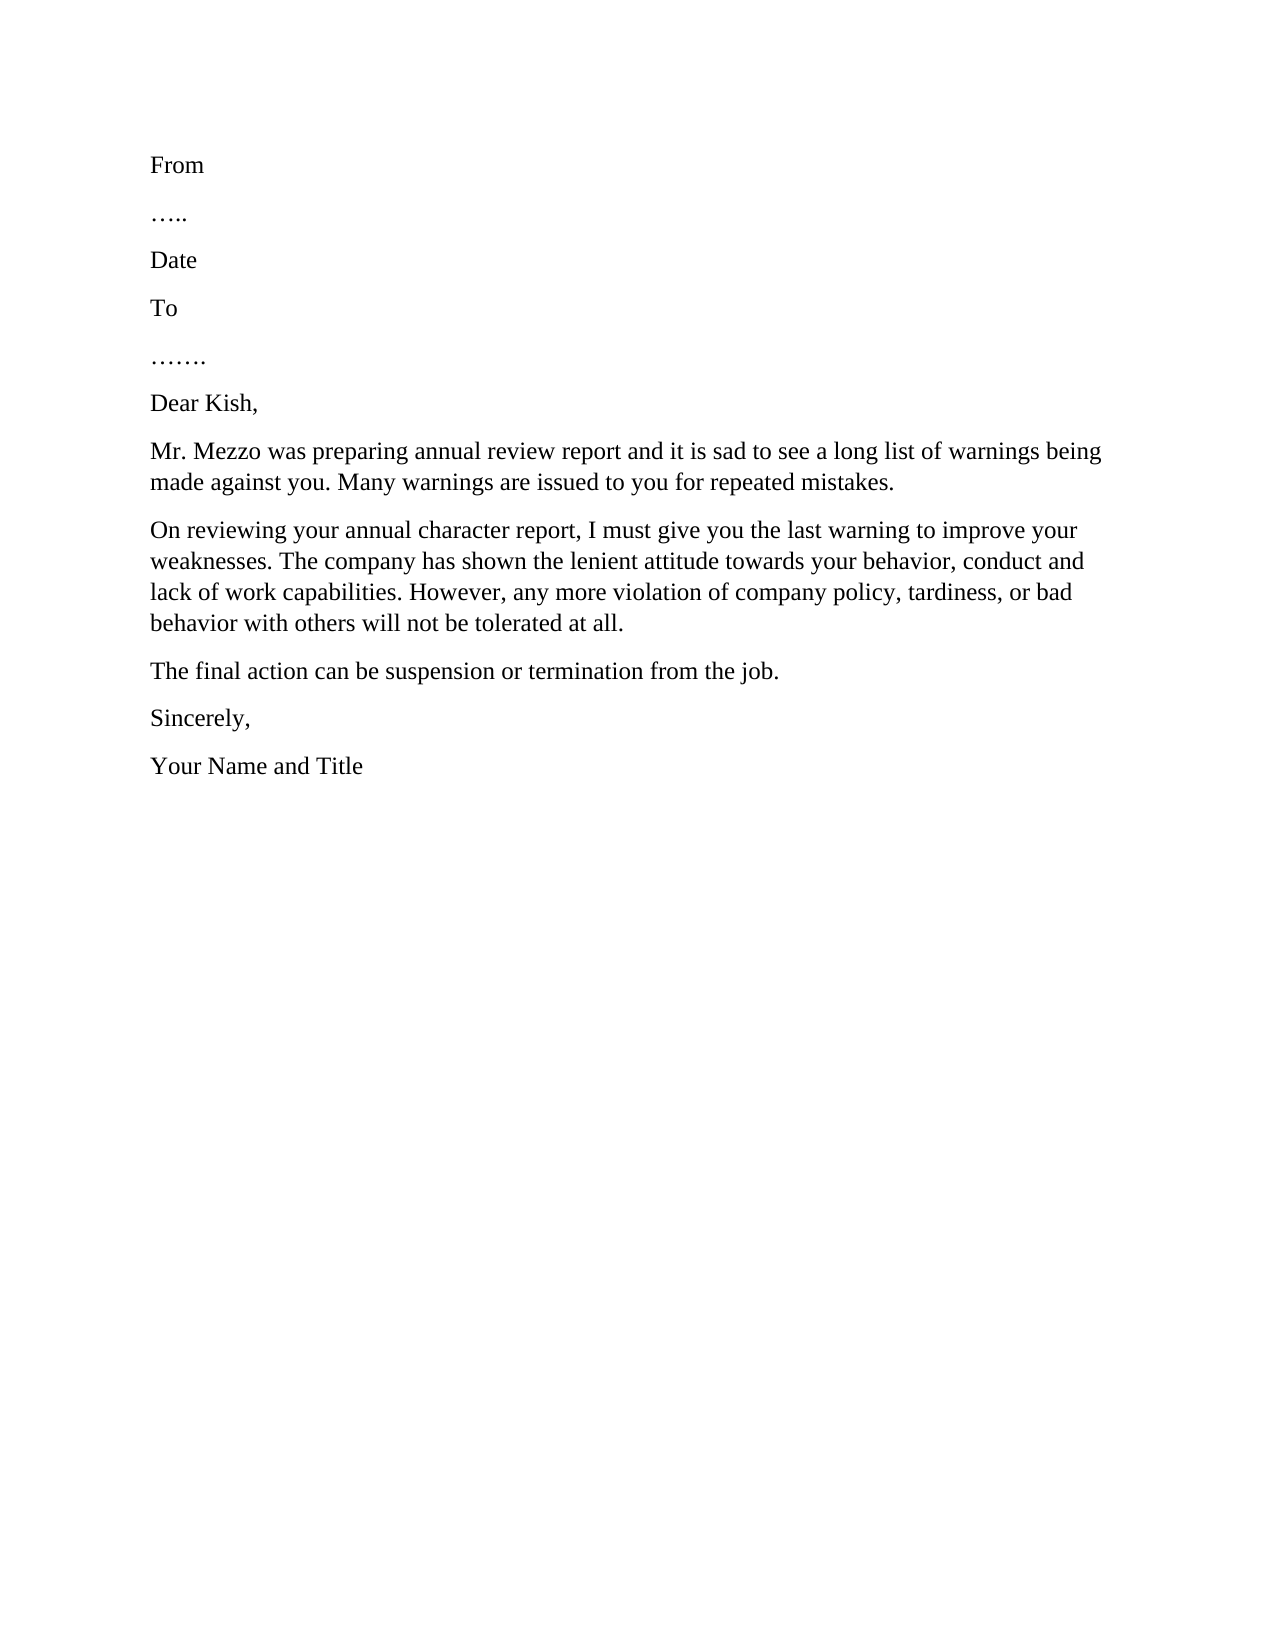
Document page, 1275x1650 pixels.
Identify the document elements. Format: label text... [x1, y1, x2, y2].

text Your Name and Title [150, 751, 1125, 780]
text Mr. Mezzo was preparing annual review report and it is sad to see a long list of warnings being made against you. Many warnings are issued to you for repeated mistakes. [150, 436, 1125, 496]
text To [150, 293, 1125, 322]
text ……. [150, 341, 1125, 369]
text On reviewing your annual character report, I must give you the last warning to improve your weaknesses. The company has shown the lenient attitude towards your behavior, conduct and lack of work capabilities. However, any more violation of company policy, tardiness, or bad behavior with others will not be tolerated at all. [150, 515, 1125, 637]
text ….. [150, 198, 1125, 226]
text Dear Kish, [150, 388, 1125, 417]
text Date [150, 245, 1125, 274]
text Sincerely, [150, 703, 1125, 732]
text From [150, 150, 1125, 179]
text The final action can be suspension or termination from the job. [150, 656, 1125, 684]
